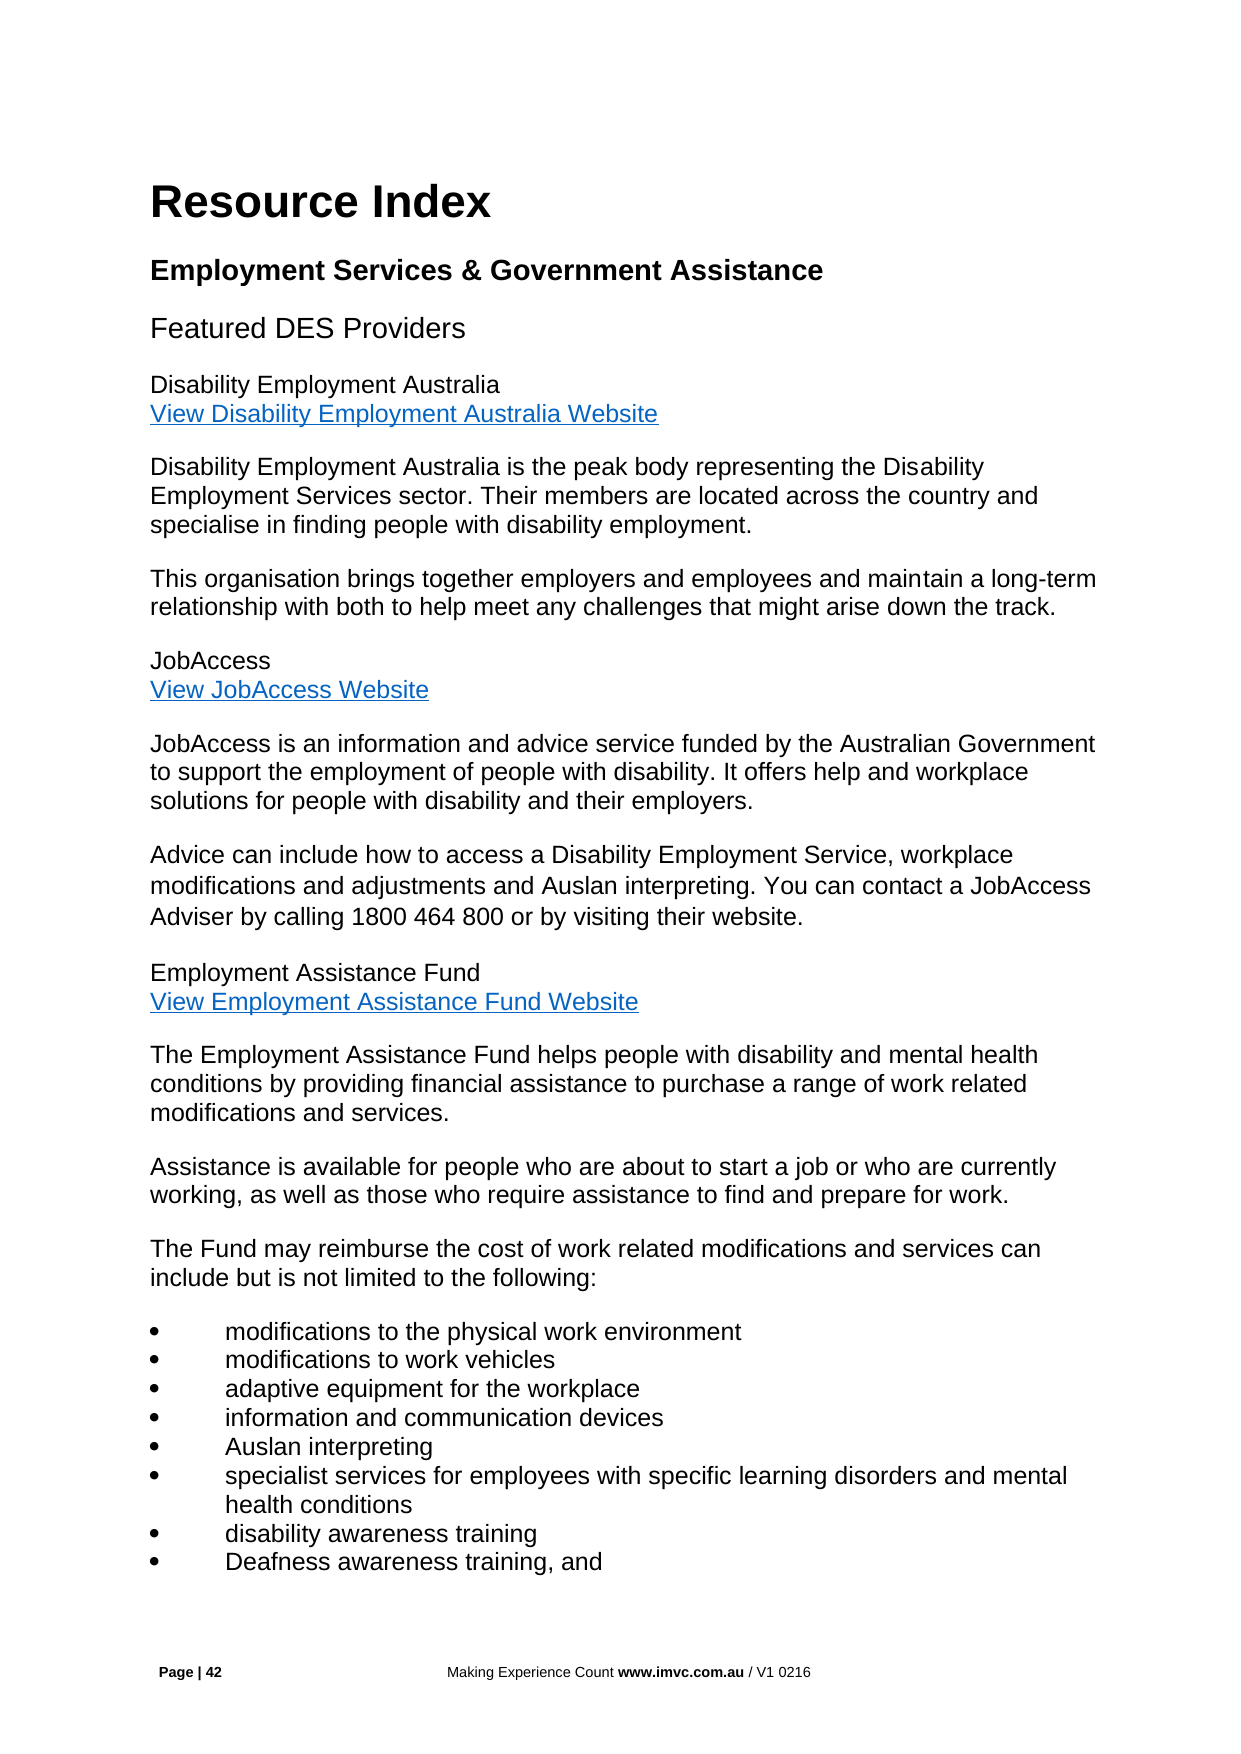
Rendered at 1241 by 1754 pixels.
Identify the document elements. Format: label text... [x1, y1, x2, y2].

list disability awareness training [150, 1518, 1107, 1547]
subtitle Resource Index [150, 175, 1107, 228]
text View JobAccess Website [150, 675, 1107, 703]
text View Employment Assistance Fund Website [150, 987, 1127, 1015]
text Disability Employment Australia is the peak body representing the Disability Employment Services sector. Their members are located across the country and specialise in finding people with disability employment. [150, 452, 1107, 538]
subtitle Employment Services & Government Assistance [150, 253, 1107, 286]
text Assistance is available for people who are about to start a job or who are currently working, as well as those who require assistance to find and prepare for work. [150, 1152, 1107, 1209]
text Advice can include how to access a Disability Employment Service, workplace modifications and adjustments and Auslan interpreting. You can contact a JobAccess Adviser by calling 1800 464 800 or by visiting their website. [150, 840, 1107, 931]
text The Fund may reimburse the cost of work related modifications and services can include but is not limited to the following: [150, 1234, 1107, 1292]
subtitle JobAccess [150, 646, 1107, 675]
text The Employment Assistance Fund helps people with disability and mental health conditions by providing financial assistance to purchase a range of work related modifications and services. [150, 1040, 1107, 1127]
list Auslan interpreting [150, 1432, 1107, 1461]
subtitle Disability Employment Australia [150, 370, 1107, 398]
text This organisation brings together employers and employees and maintain a long-term relationship with both to help meet any challenges that might arise down the track. [150, 563, 1107, 621]
subtitle Featured DES Providers [150, 311, 1107, 345]
list specialist services for employees with specific learning disorders and mental health conditions [150, 1461, 1107, 1518]
list Deafness awareness training, and [150, 1547, 1107, 1576]
list modifications to the physical work environment [150, 1317, 1107, 1346]
list information and communication devices [150, 1403, 1107, 1432]
text JobAccess is an information and advice service funded by the Australian Government to support the employment of people with disability. It offers help and workplace solutions for people with disability and their employers. [150, 728, 1107, 815]
list modifications to work vehicles [150, 1346, 1107, 1374]
list adaptive equipment for the workplace [150, 1374, 1107, 1403]
subtitle Employment Assistance Fund [150, 958, 1107, 987]
text View Disability Employment Australia Website [150, 398, 1107, 427]
